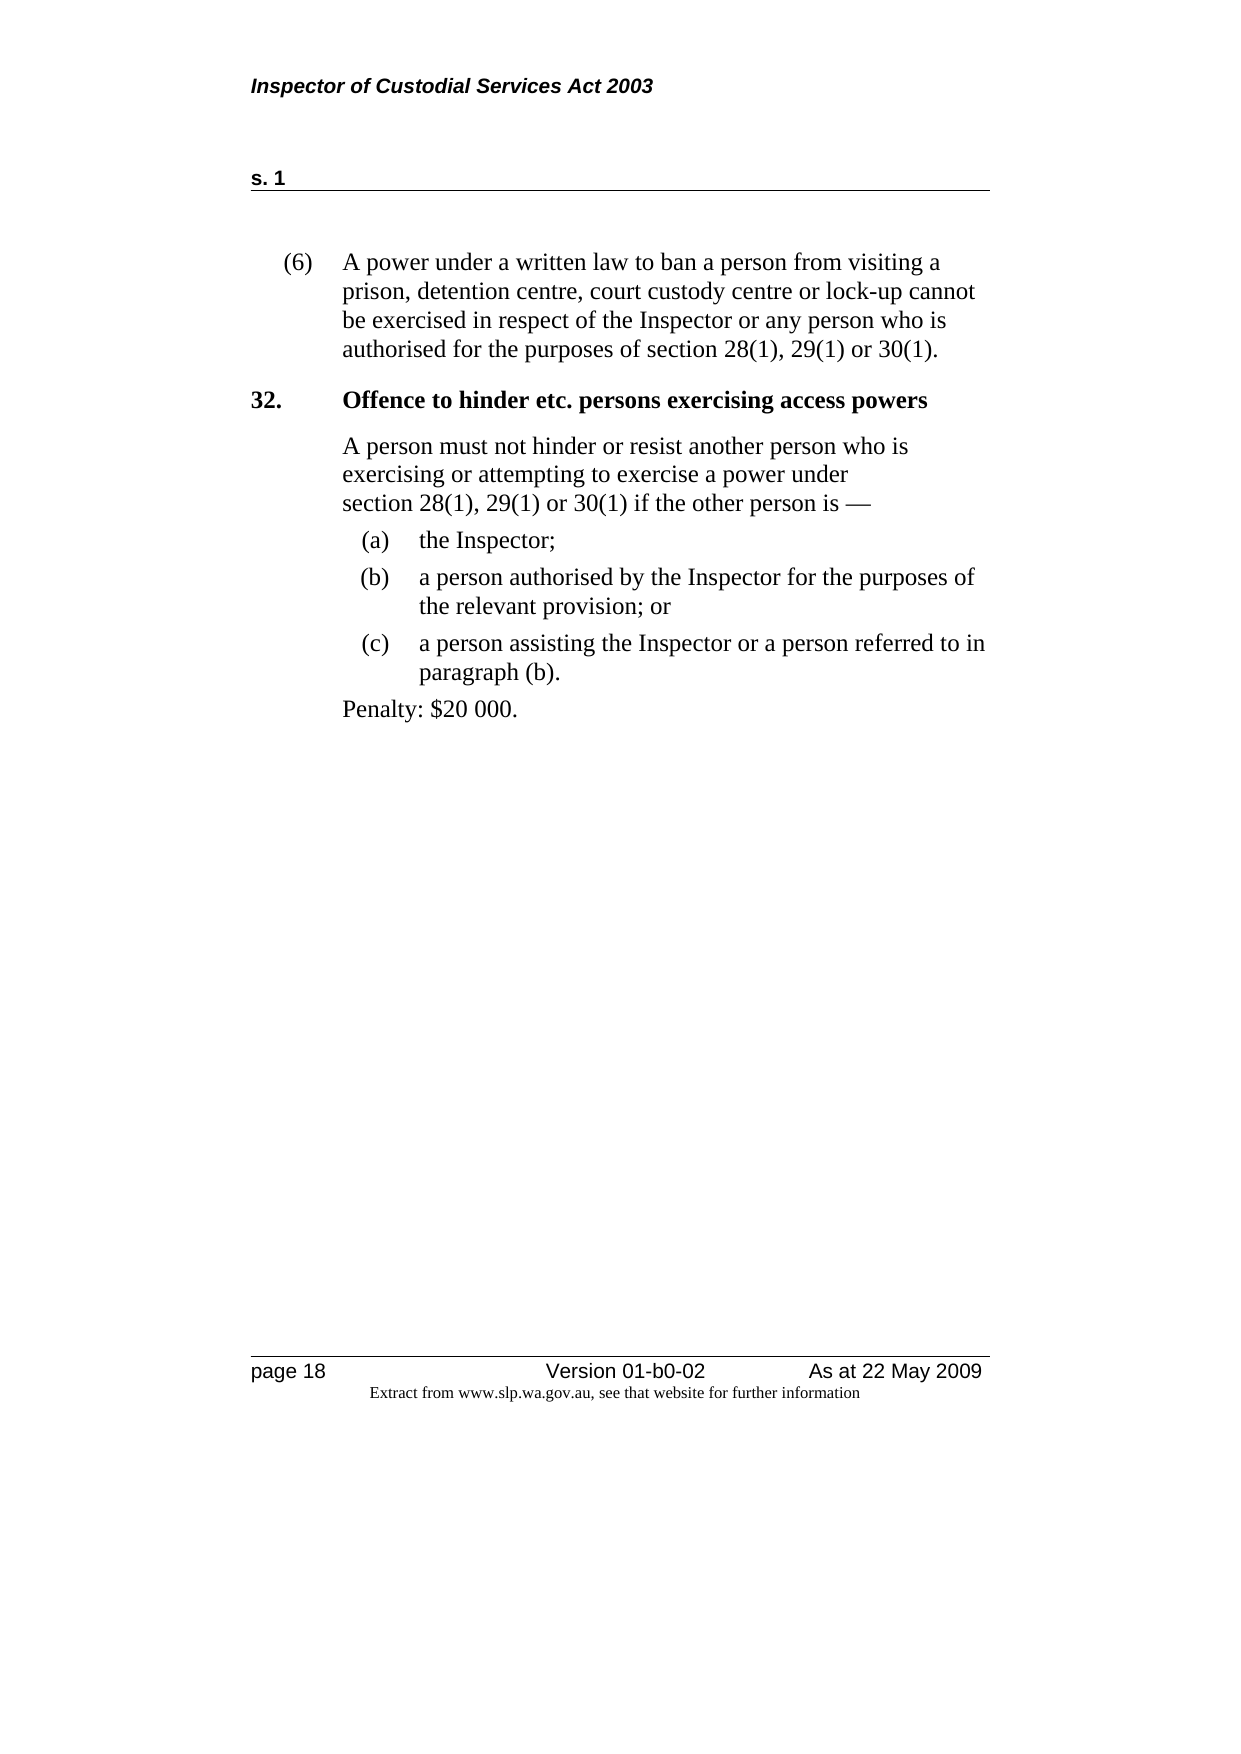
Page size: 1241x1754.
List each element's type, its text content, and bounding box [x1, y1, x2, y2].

subtitle 32. Offence to hinder etc. persons exercising access powers [251, 385, 990, 414]
text A person must not hinder or resist another person who is exercising or attempting to exercise a power under section 28(1), 29(1) or 30(1) if the other person is — [251, 431, 990, 517]
text (b) a person authorised by the Inspector for the purposes of the relevant provision; or [251, 562, 990, 620]
text (a) the Inspector; [251, 525, 990, 554]
text Penalty: $20 000. [251, 694, 990, 723]
text (6) A power under a written law to ban a person from visiting a prison, detention centre, court custody centre or lock-up cannot be exercised in respect of the Inspector or any person who is authorised for the purposes of section 28(1), 29(1) or 30(1). [251, 247, 990, 362]
text (c) a person assisting the Inspector or a person referred to in paragraph (b). [251, 628, 990, 686]
